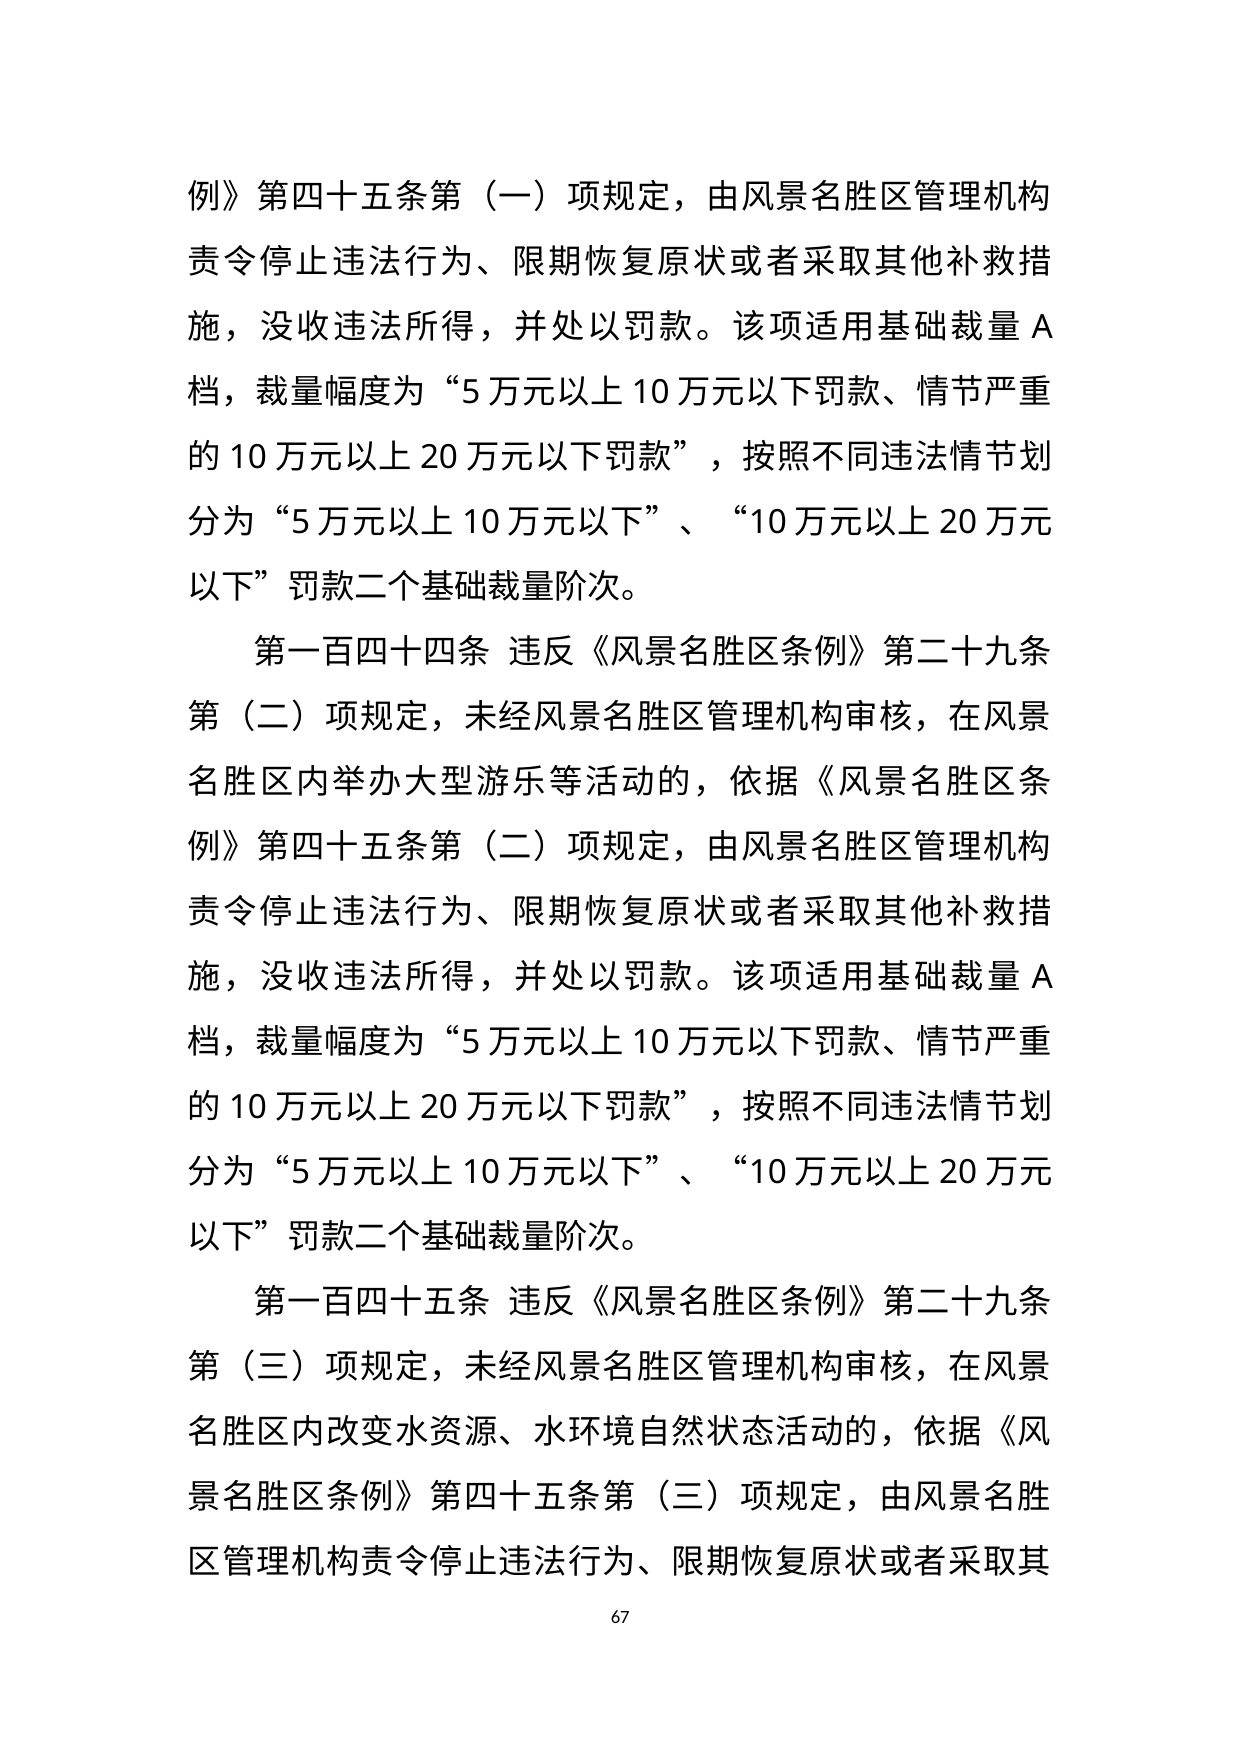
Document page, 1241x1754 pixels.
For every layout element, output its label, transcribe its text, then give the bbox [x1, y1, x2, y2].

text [187, 162, 1053, 617]
text 第一百四十四条 违反《风景名胜区条例》第二十九条第（二）项规定，未经风景名胜区管理机构审核，在风景名胜区内举办大型游乐等活动的，依据《风景名胜区条例》第四十五条第（二）项规定，由风景名胜区管理机构责令停止违法行为、限期恢复原状或者采取其他补救措施，没收违法所得，并处以罚款。该项适用基础裁量A档，裁量幅度为“5万元以上10万元以下罚款、情节严重的10万元以上20万元以下罚款”，按照不同违法情节划分为“5万元以上10万元以下”、“10万元以上20万元以下”罚款二个基础裁量阶次。 [187, 617, 1053, 1267]
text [187, 1267, 1053, 1592]
